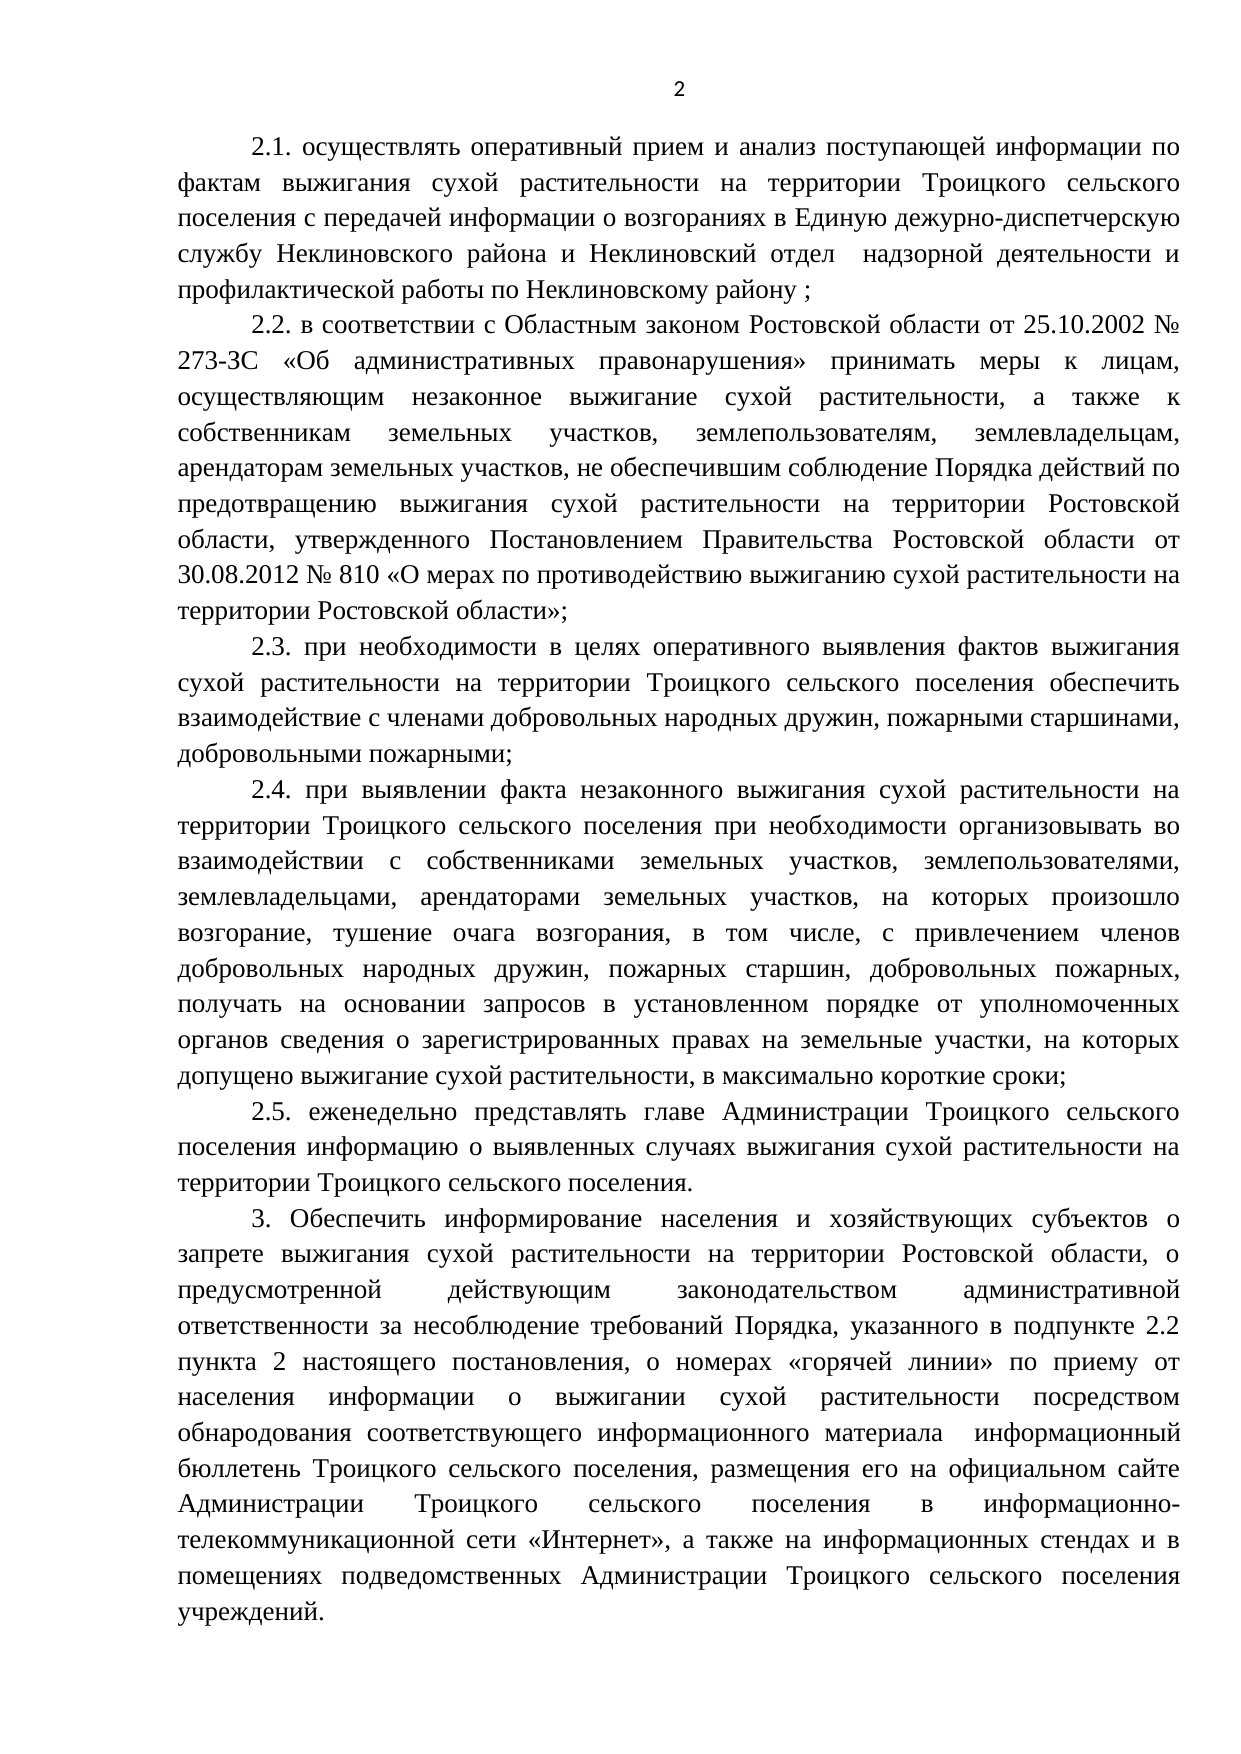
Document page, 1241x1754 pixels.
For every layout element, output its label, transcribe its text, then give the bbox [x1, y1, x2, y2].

text 2.4. при выявлении факта незаконного выжигания сухой растительности на территории Троицкого сельского поселения при необходимости организовывать во взаимодействии с собственниками земельных участков, землепользователями, землевладельцами, арендаторами земельных участков, на которых произошло возгорание, тушение очага возгорания, в том числе, с привлечением членов добровольных народных дружин, пожарных старшин, добровольных пожарных, получать на основании запросов в установленном порядке от уполномоченных органов сведения о зарегистрированных правах на земельные участки, на которых допущено выжигание сухой растительности, в максимально короткие сроки; [177, 773, 1181, 1090]
text 2.5. еженедельно представлять главе Администрации Троицкого сельского поселения информацию о выявленных случаях выжигания сухой растительности на территории Троицкого сельского поселения. [177, 1094, 1181, 1197]
text 2.3. при необходимости в целях оперативного выявления фактов выжигания сухой растительности на территории Троицкого сельского поселения обеспечить взаимодействие с членами добровольных народных дружин, пожарными старшинами, добровольными пожарными; [177, 630, 1181, 768]
text 2.2. в соответствии с Областным законом Ростовской области от 25.10.2002 № 273-ЗС «Об административных правонарушения» принимать меры к лицам, осуществляющим незаконное выжигание сухой растительности, а также к собственникам земельных участков, землепользователям, землевладельцам, арендаторам земельных участков, не обеспечившим соблюдение Порядка действий по предотвращению выжигания сухой растительности на территории Ростовской области, утвержденного Постановлением Правительства Ростовской области от 30.08.2012 № 810 «О мерах по противодействию выжиганию сухой растительности на территории Ростовской области»; [177, 308, 1181, 626]
text 3. Обеспечить информирование населения и хозяйствующих субъектов о запрете выжигания сухой растительности на территории Ростовской области, о предусмотренной действующим законодательством административной ответственности за несоблюдение требований Порядка, указанного в подпункте 2.2 пункта 2 настоящего постановления, о номерах «горячей линии» по приему от населения информации о выжигании сухой растительности посредством обнародования соответствующего информационного материала информационный бюллетень Троицкого сельского поселения, размещения его на официальном сайте Администрации Троицкого сельского поселения в информационно-телекоммуникационной сети «Интернет», а также на информационных стендах и в помещениях подведомственных Администрации Троицкого сельского поселения учреждений. [177, 1202, 1181, 1626]
text 2.1. осуществлять оперативный прием и анализ поступающей информации по фактам выжигания сухой растительности на территории Троицкого сельского поселения с передачей информации о возгораниях в Единую дежурно-диспетчерскую службу Неклиновского района и Неклиновский отдел надзорной деятельности и профилактической работы по Неклиновскому району ; [177, 130, 1181, 304]
